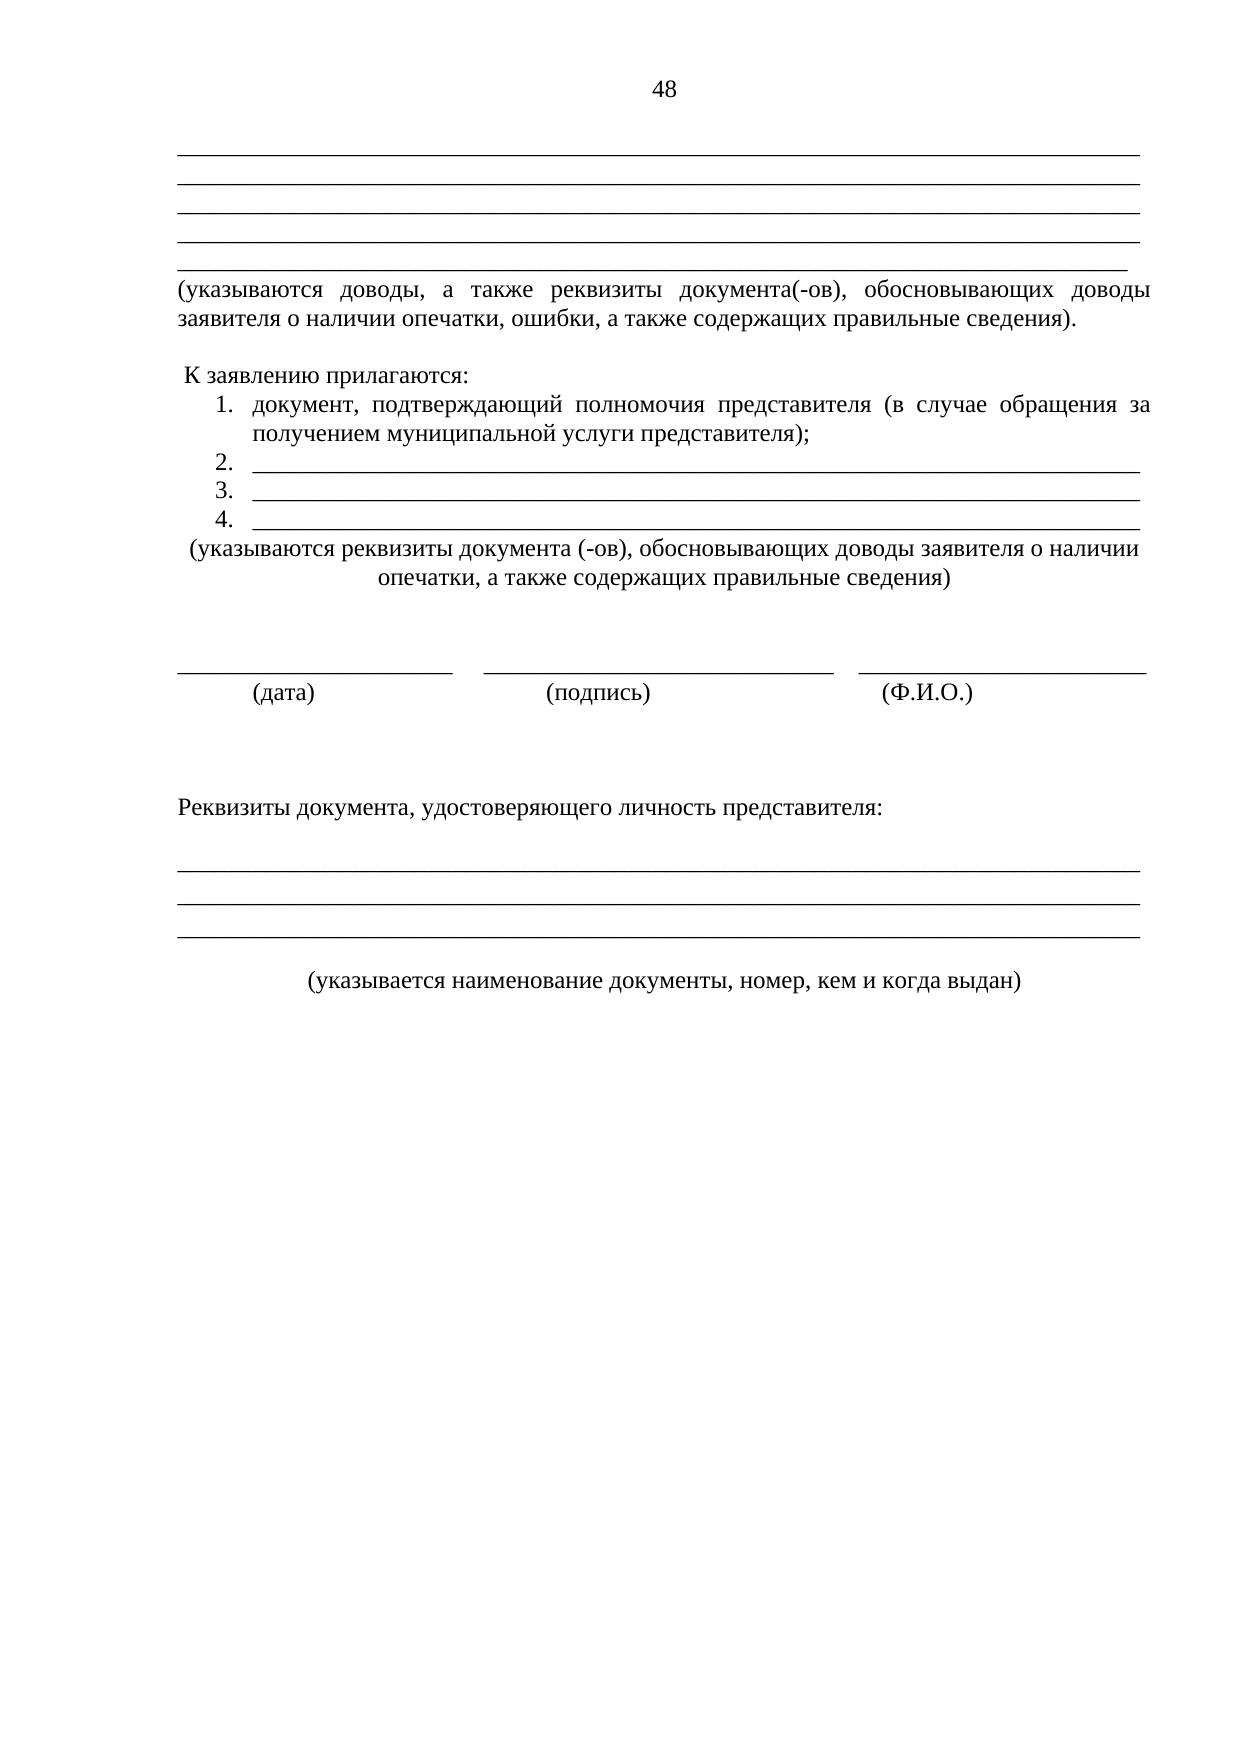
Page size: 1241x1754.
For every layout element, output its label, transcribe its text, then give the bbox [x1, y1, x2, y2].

list _______________________________________________________________________ [215, 447, 1152, 476]
text (указываются доводы, а также реквизиты документа(-ов), обосновывающих доводы заявителя о наличии опечатки, ошибки, а также содержащих правильные сведения). [177, 274, 1152, 332]
text (указывается наименование документы, номер, кем и когда выдан) [177, 966, 1152, 994]
text К заявлению прилагаются: [177, 361, 1152, 389]
text ________________________________________________________________________________________________________________________________________________________________________________________________________________________________________________________________________________________________________________________________________________________________________________________________ [177, 131, 1152, 274]
list _______________________________________________________________________ [215, 476, 1152, 504]
list документ, подтверждающий полномочия представителя (в случае обращения за получением муниципальной услуги представителя); [215, 389, 1152, 447]
text (указываются реквизиты документа (-ов), обосновывающих доводы заявителя о наличии опечатки, а также содержащих правильные сведения) [177, 533, 1152, 591]
text _______________________________________________________________________________________________________________________________________________________________________________________________________________________________________ [177, 846, 1152, 941]
list _______________________________________________________________________ [215, 504, 1152, 533]
text ______________________ ____________________________ _______________________ [177, 648, 1152, 677]
text Реквизиты документа, удостоверяющего личность представителя: [177, 792, 1152, 821]
text (дата) (подпись) (Ф.И.О.) [177, 677, 1152, 706]
